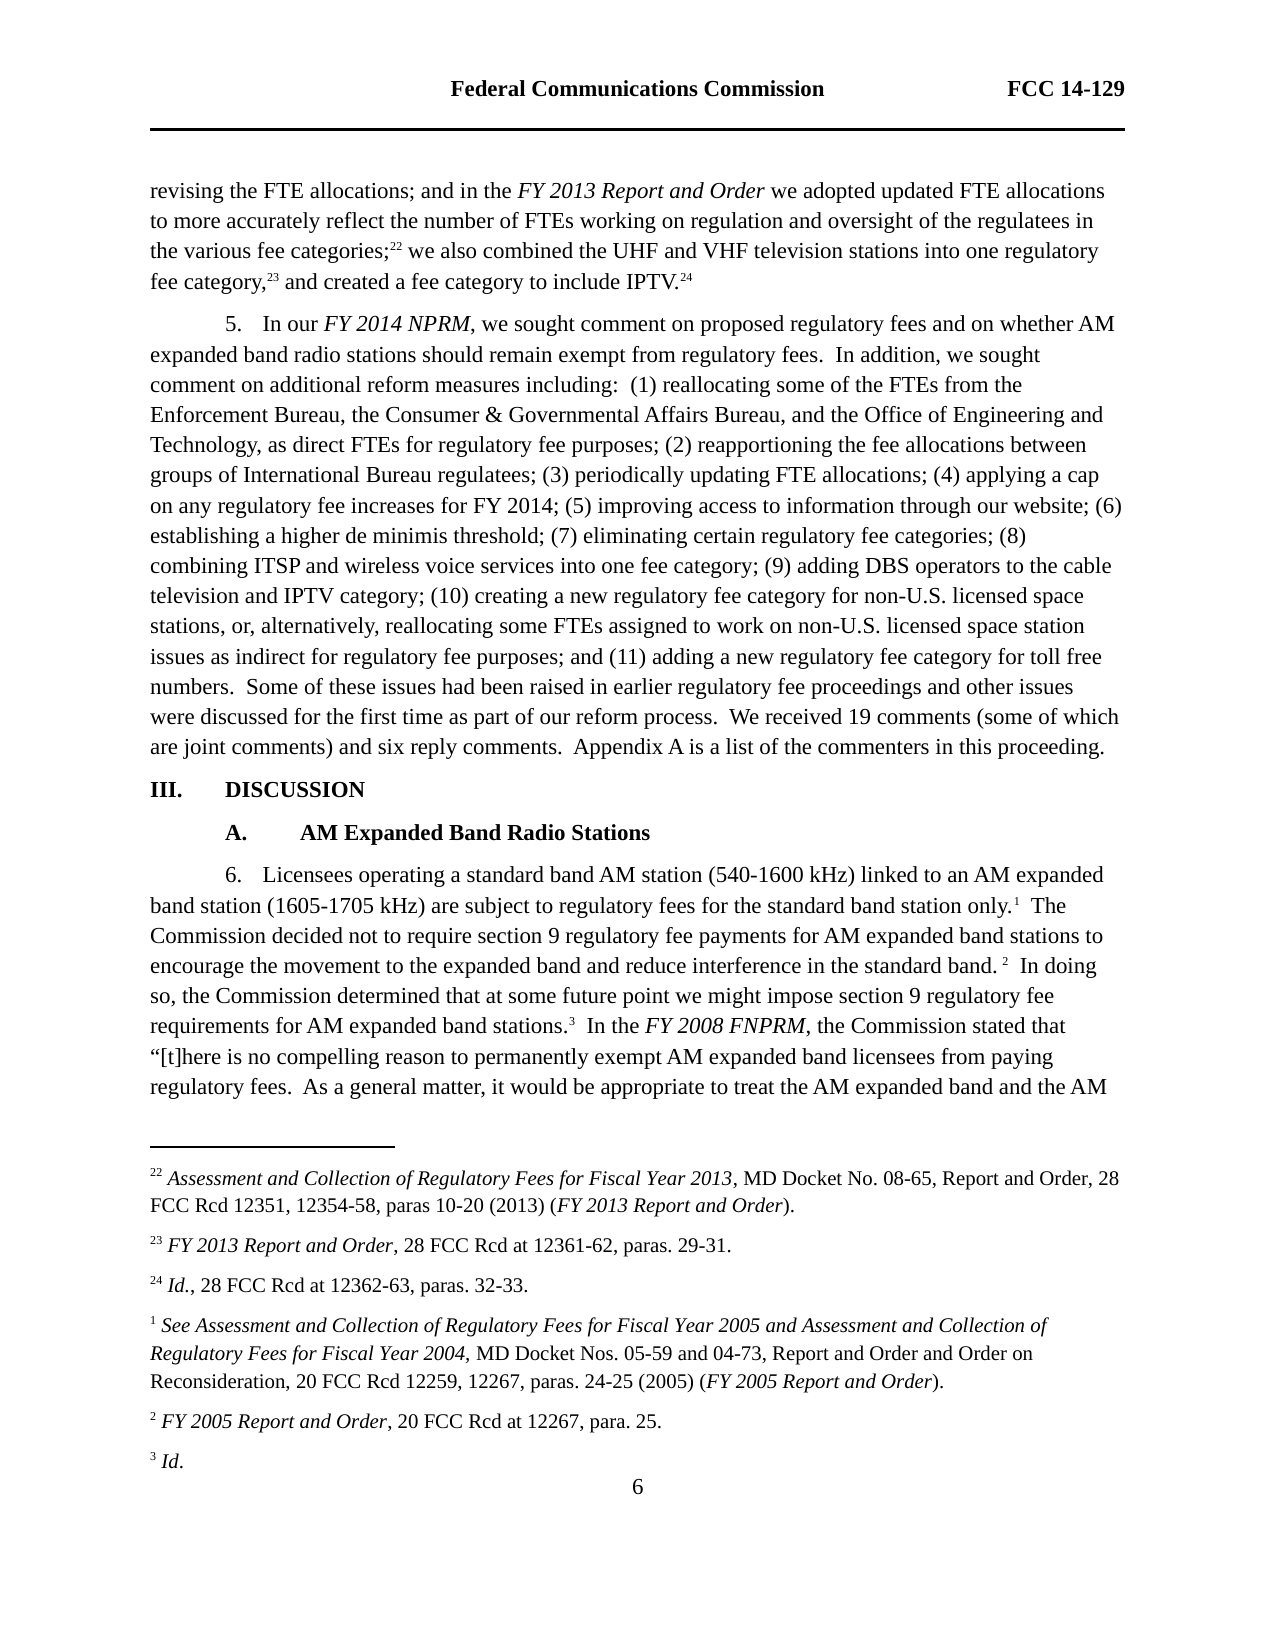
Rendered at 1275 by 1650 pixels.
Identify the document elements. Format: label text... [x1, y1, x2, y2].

text We continue our efforts to examine areas where we can improve our regulatory fee process to better reflect changes in the industry and at the Commission, and this Report and Order is another step in this process. The Commission began this regulatory fee reform analysis in the FY 2008 Further Notice. Regulatory fees cannot be precisely calibrated to the actual costs of the regulatory activities; however, there may be areas in which we can revise and improve the regulatory fee process. In that proceeding, the Commission sought comment on several issues, e.g., updating FTE allocations; ITTA’s proposal to add wireless providers to the Interstate Telecommunications Service Providers (ITSP) category, which includes interexchange carriers (IXCs), incumbent local exchange carriers (LECs), toll resellers, and other IXC service providers regulated by the Wireline Competition Bureau; adding a category for Internet Protocol TV (IPTV); and adopting a per-subscriber fee for direct broadcast satellite (DBS). In its 2012 report on the Commission’s regulatory fee program the Government Accountability Office (GAO) encouraged the Commission to update the FTE allocations to better align regulatory fees with regulatory costs. In the FY 2012 NPRM and the FY 2013 NPRM the Commission also sought comment on revising the FTE allocations; and in the FY 2013 Report and Order we adopted updated FTE allocations to more accurately reflect the number of FTEs working on regulation and oversight of the regulatees in the various fee categories; we also combined the UHF and VHF television stations into one regulatory fee category, and created a fee category to include IPTV. [150, 177, 1125, 294]
text Licensees operating a standard band AM station (540-1600 kHz) linked to an AM expanded band station (1605-1705 kHz) are subject to regulatory fees for the standard band station only. The Commission decided not to require section 9 regulatory fee payments for AM expanded band stations to encourage the movement to the expanded band and reduce interference in the standard band. In doing so, the Commission determined that at some future point we might impose section 9 regulatory fee requirements for AM expanded band stations. In the FY 2008 FNPRM, the Commission stated that “[t]here is no compelling reason to permanently exempt AM expanded band licensees from paying regulatory fees. As a general matter, it would be appropriate to treat the AM expanded band and the AM standard band similarly for regulatory fee purposes.” In the FY 2014 NPRM, we proposed adopting a section 9 regulatory fee obligation for all AM expanded band radio stations. [150, 861, 1125, 1099]
text In our FY 2014 NPRM, we sought comment on proposed regulatory fees and on whether AM expanded band radio stations should remain exempt from regulatory fees. In addition, we sought comment on additional reform measures including: (1) reallocating some of the FTEs from the Enforcement Bureau, the Consumer & Governmental Affairs Bureau, and the Office of Engineering and Technology, as direct FTEs for regulatory fee purposes; (2) reapportioning the fee allocations between groups of International Bureau regulatees; (3) periodically updating FTE allocations; (4) applying a cap on any regulatory fee increases for FY 2014; (5) improving access to information through our website; (6) establishing a higher de minimis threshold; (7) eliminating certain regulatory fee categories; (8) combining ITSP and wireless voice services into one fee category; (9) adding DBS operators to the cable television and IPTV category; (10) creating a new regulatory fee category for non-U.S. licensed space stations, or, alternatively, reallocating some FTEs assigned to work on non-U.S. licensed space station issues as indirect for regulatory fee purposes; and (11) adding a new regulatory fee category for toll free numbers. Some of these issues had been raised in earlier regulatory fee proceedings and other issues were discussed for the first time as part of our reform process. We received 19 comments (some of which are joint comments) and six reply comments. Appendix A is a list of the commenters in this proceeding. [150, 310, 1125, 760]
subtitle AM Expanded Band Radio Stations [225, 819, 1125, 845]
subtitle discuSsion [150, 776, 1125, 802]
